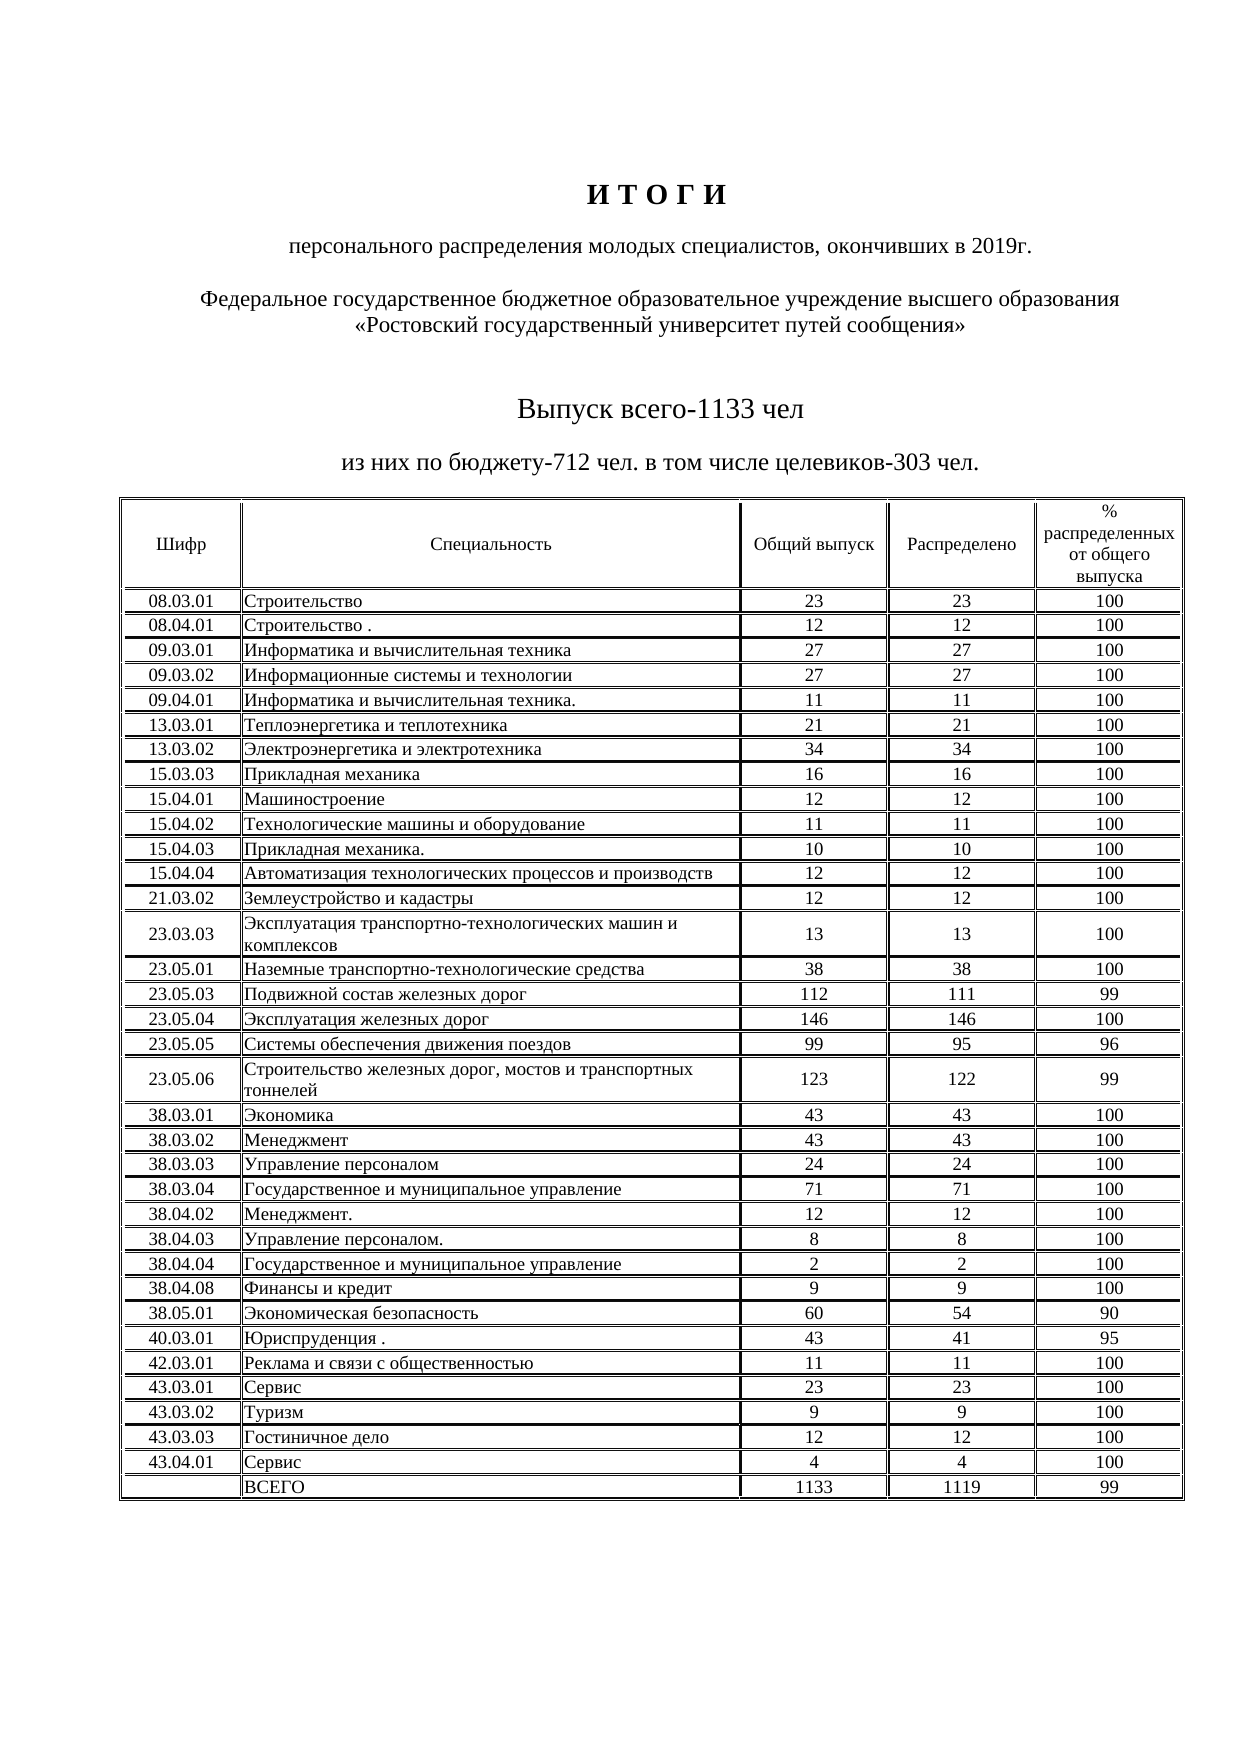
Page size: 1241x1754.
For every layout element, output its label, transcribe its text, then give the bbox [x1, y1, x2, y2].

table_cell 23.05.06 [122, 1054, 240, 1101]
table_cell 09.03.01 [122, 636, 240, 661]
table_cell 99 [742, 1033, 886, 1054]
table_cell 1119 [888, 1476, 1036, 1497]
table_cell 41 [890, 1327, 1034, 1348]
table_cell 21 [742, 714, 886, 735]
table_cell Прикладная механика. [243, 838, 739, 859]
table_cell 9 [890, 1278, 1034, 1299]
table_cell 100 [1037, 1225, 1182, 1249]
table_cell 16 [890, 763, 1034, 785]
table_cell 38.05.01 [122, 1299, 240, 1324]
table_cell 100 [1036, 785, 1183, 809]
table_cell 100 [1037, 1349, 1182, 1373]
table_cell 100 [1036, 686, 1183, 710]
table_cell Экономика [243, 1104, 739, 1125]
table_cell 43 [742, 1104, 886, 1125]
table_cell Реклама и связи с общественностью [243, 1352, 739, 1373]
table_cell 2 [742, 1253, 886, 1274]
table_cell 4 [742, 1451, 886, 1472]
table_cell 38.03.03 [122, 1150, 240, 1175]
table_header Общий выпуск [740, 498, 888, 586]
table_cell 43 [890, 1104, 1034, 1125]
table_cell 100 [1037, 1150, 1182, 1175]
table_cell 38 [742, 958, 886, 980]
table_cell 100 [1037, 1125, 1182, 1150]
table_cell 123 [742, 1058, 886, 1101]
table_cell 12 [742, 887, 886, 909]
table_cell 100 [1037, 710, 1182, 735]
table_cell 8 [742, 1228, 886, 1249]
table_cell 38.04.04 [122, 1249, 240, 1274]
table_cell 12 [742, 1426, 886, 1448]
table_cell Прикладная механика [243, 763, 739, 785]
table_cell 27 [890, 664, 1034, 686]
table_cell 60 [742, 1302, 886, 1324]
table_header Распределено [888, 500, 1036, 586]
table_cell 23.05.03 [120, 980, 242, 1004]
table_cell 99 [1036, 980, 1183, 1004]
table_cell Управление персоналом. [243, 1228, 739, 1249]
table_cell Государственное и муниципальное управление [243, 1178, 739, 1200]
table_cell 100 [1037, 834, 1182, 859]
table_cell 99 [1036, 1473, 1182, 1497]
table_cell 9 [890, 1402, 1034, 1423]
table_cell 100 [1036, 909, 1183, 955]
table_cell 23.05.04 [122, 1005, 240, 1029]
table_cell 42.03.01 [122, 1349, 240, 1373]
table_cell 100 [1037, 1249, 1182, 1274]
table_cell 43 [742, 1129, 886, 1150]
table_cell 10 [742, 838, 886, 859]
table_cell Электроэнергетика и электротехника [243, 739, 739, 760]
table_cell 90 [1037, 1299, 1182, 1324]
table_header % распределенных от общего выпуска [1036, 500, 1182, 586]
table_cell 9 [742, 1278, 886, 1299]
table_cell 10 [890, 838, 1034, 859]
table_cell 43.04.01 [120, 1448, 242, 1472]
table_cell Экономическая безопасность [243, 1302, 739, 1324]
table_cell 12 [742, 1203, 886, 1224]
table_cell 71 [742, 1178, 886, 1200]
table_cell 09.03.02 [120, 661, 242, 686]
table_cell 100 [1036, 661, 1183, 686]
table_cell 96 [1037, 1029, 1182, 1054]
table_cell 38.03.01 [120, 1101, 242, 1125]
table_cell 12 [742, 788, 886, 809]
table_cell 112 [742, 983, 886, 1004]
table_cell 38.04.02 [120, 1200, 242, 1224]
table_cell 24 [742, 1154, 886, 1175]
table_cell 11 [742, 689, 886, 710]
table_cell 43.03.01 [122, 1373, 240, 1398]
table_cell 95 [890, 1033, 1034, 1054]
table_cell Туризм [243, 1402, 739, 1423]
table_cell 11 [742, 1352, 886, 1373]
table_cell 23 [742, 590, 886, 611]
table_cell 27 [890, 639, 1034, 661]
table_cell 95 [1036, 1324, 1183, 1348]
table_cell Государственное и муниципальное управление [243, 1253, 739, 1274]
table_cell 23 [890, 590, 1034, 611]
table_cell 08.03.01 [122, 586, 240, 611]
table_cell 146 [742, 1008, 886, 1029]
table_cell 11 [890, 813, 1034, 834]
table_cell Строительство . [243, 615, 739, 636]
table_cell 09.04.01 [120, 686, 242, 710]
table_cell Менеджмент. [243, 1203, 739, 1224]
table_cell 21.03.02 [122, 884, 240, 909]
table_cell 11 [742, 813, 886, 834]
table_cell 23.05.05 [122, 1029, 240, 1054]
table_cell 23 [890, 1377, 1034, 1398]
table_cell 43 [890, 1129, 1034, 1150]
table_cell 100 [1037, 735, 1182, 760]
table_cell Системы обеспечения движения поездов [243, 1033, 739, 1054]
table_cell Теплоэнергетика и теплотехника [243, 714, 739, 735]
table_cell 38.03.02 [122, 1125, 240, 1150]
table_cell 27 [742, 664, 886, 686]
table_cell 23.05.01 [122, 955, 240, 980]
table_cell 12 [890, 1426, 1034, 1448]
table_cell 11 [890, 1352, 1034, 1373]
table_cell 15.04.01 [120, 785, 242, 809]
table_cell Машиностроение [243, 788, 739, 809]
table_cell 100 [1037, 611, 1182, 636]
table_cell 12 [890, 863, 1034, 884]
table_cell Управление персоналом [243, 1154, 739, 1175]
table_cell Эксплуатация железных дорог [243, 1008, 739, 1029]
table_cell 15.03.03 [122, 760, 240, 785]
table_cell 100 [1037, 810, 1182, 834]
table_cell 15.04.03 [122, 834, 240, 859]
table_cell 23 [742, 1377, 886, 1398]
table_cell Финансы и кредит [243, 1278, 739, 1299]
table_cell 54 [890, 1302, 1034, 1324]
table_cell Землеустройство и кадастры [243, 887, 739, 909]
table_cell 13 [890, 912, 1034, 955]
table_cell Строительство железных дорог, мостов и транспортных тоннелей [243, 1058, 739, 1101]
table_cell Наземные транспортно-технологические средства [243, 958, 739, 980]
table_cell 13.03.01 [122, 710, 240, 735]
table_cell 100 [1037, 955, 1182, 980]
table_cell 24 [890, 1154, 1034, 1175]
table_cell ВСЕГО [242, 1476, 740, 1497]
table_cell 9 [742, 1402, 886, 1423]
table_cell 15.04.04 [122, 859, 240, 884]
table_cell 71 [890, 1178, 1034, 1200]
table_cell Гостиничное дело [243, 1426, 739, 1448]
table_cell 111 [890, 983, 1034, 1004]
table_cell 43.03.02 [122, 1398, 240, 1423]
table_cell 1133 [740, 1473, 888, 1497]
table_cell 12 [742, 615, 886, 636]
table_cell 38.04.08 [122, 1274, 240, 1299]
text Выпуск всего-1133 чел из них по бюджету-712 чел. в том числе целевиков-303 чел. [118, 391, 1203, 475]
table_cell 122 [890, 1058, 1034, 1101]
table_cell 12 [890, 615, 1034, 636]
table_cell 100 [1037, 760, 1182, 785]
table_cell 16 [742, 763, 886, 785]
table_cell 11 [890, 689, 1034, 710]
table_cell Автоматизация технологических процессов и производств [243, 863, 739, 884]
table_cell 2 [890, 1253, 1034, 1274]
table_cell 100 [1037, 1005, 1182, 1029]
table_cell 13.03.02 [122, 735, 240, 760]
table_cell 15.04.02 [122, 810, 240, 834]
table_cell 21 [890, 714, 1034, 735]
table_cell 100 [1037, 1423, 1183, 1448]
table_cell 13 [742, 912, 886, 955]
table_cell Подвижной состав железных дорог [243, 983, 739, 1004]
table_cell 100 [1036, 1101, 1183, 1125]
table_cell Юриспруденция . [243, 1327, 739, 1348]
table_cell 38.04.03 [122, 1225, 240, 1249]
table_cell 99 [1037, 1054, 1182, 1101]
table_cell 12 [890, 788, 1034, 809]
table_cell Информационные системы и технологии [243, 664, 739, 686]
table_cell 100 [1037, 636, 1182, 661]
table_cell 100 [1037, 1373, 1182, 1398]
table_cell 38 [890, 958, 1034, 980]
table_cell 23.03.03 [120, 909, 242, 955]
table_cell 100 [1037, 859, 1182, 884]
table_cell Сервис [243, 1451, 739, 1472]
table_cell Менеджмент [243, 1129, 739, 1150]
table_cell 43.03.03 [120, 1423, 240, 1448]
table_cell Сервис [243, 1377, 739, 1398]
table_cell 08.04.01 [122, 611, 240, 636]
table_cell 43 [742, 1327, 886, 1348]
table_cell 100 [1037, 884, 1182, 909]
table_cell 27 [742, 639, 886, 661]
table_cell Эксплуатация транспортно-технологических машин и комплексов [243, 912, 739, 955]
table_cell Технологические машины и оборудование [243, 813, 739, 834]
table_cell 146 [890, 1008, 1034, 1029]
table_cell 100 [1037, 1175, 1182, 1200]
table_cell [122, 1473, 242, 1497]
table_header Шифр [122, 500, 242, 586]
table_cell 8 [890, 1228, 1034, 1249]
table_cell 34 [742, 739, 886, 760]
table_cell 12 [742, 863, 886, 884]
table_cell 100 [1036, 1448, 1183, 1472]
table_cell 100 [1037, 1274, 1182, 1299]
table_header Специальность [242, 498, 740, 586]
table_cell 12 [890, 1203, 1034, 1224]
table_cell 100 [1036, 1200, 1183, 1224]
table_cell Строительство [243, 590, 739, 611]
table_cell 34 [890, 739, 1034, 760]
table_cell 100 [1037, 586, 1182, 611]
table_cell 38.03.04 [122, 1175, 240, 1200]
table_cell 4 [890, 1451, 1034, 1472]
table_cell 12 [890, 887, 1034, 909]
table_cell 40.03.01 [120, 1324, 242, 1348]
table_cell Информатика и вычислительная техника [243, 639, 739, 661]
table_cell Информатика и вычислительная техника. [243, 689, 739, 710]
text ИТОГИ персонального распределения молодых специалистов, окончивших в 2019г. Федеральное государственное бюджетное образовательное учреждение высшего образования «Ростовский государственный университет путей сообщения» [118, 177, 1203, 366]
table_cell 100 [1037, 1398, 1182, 1423]
